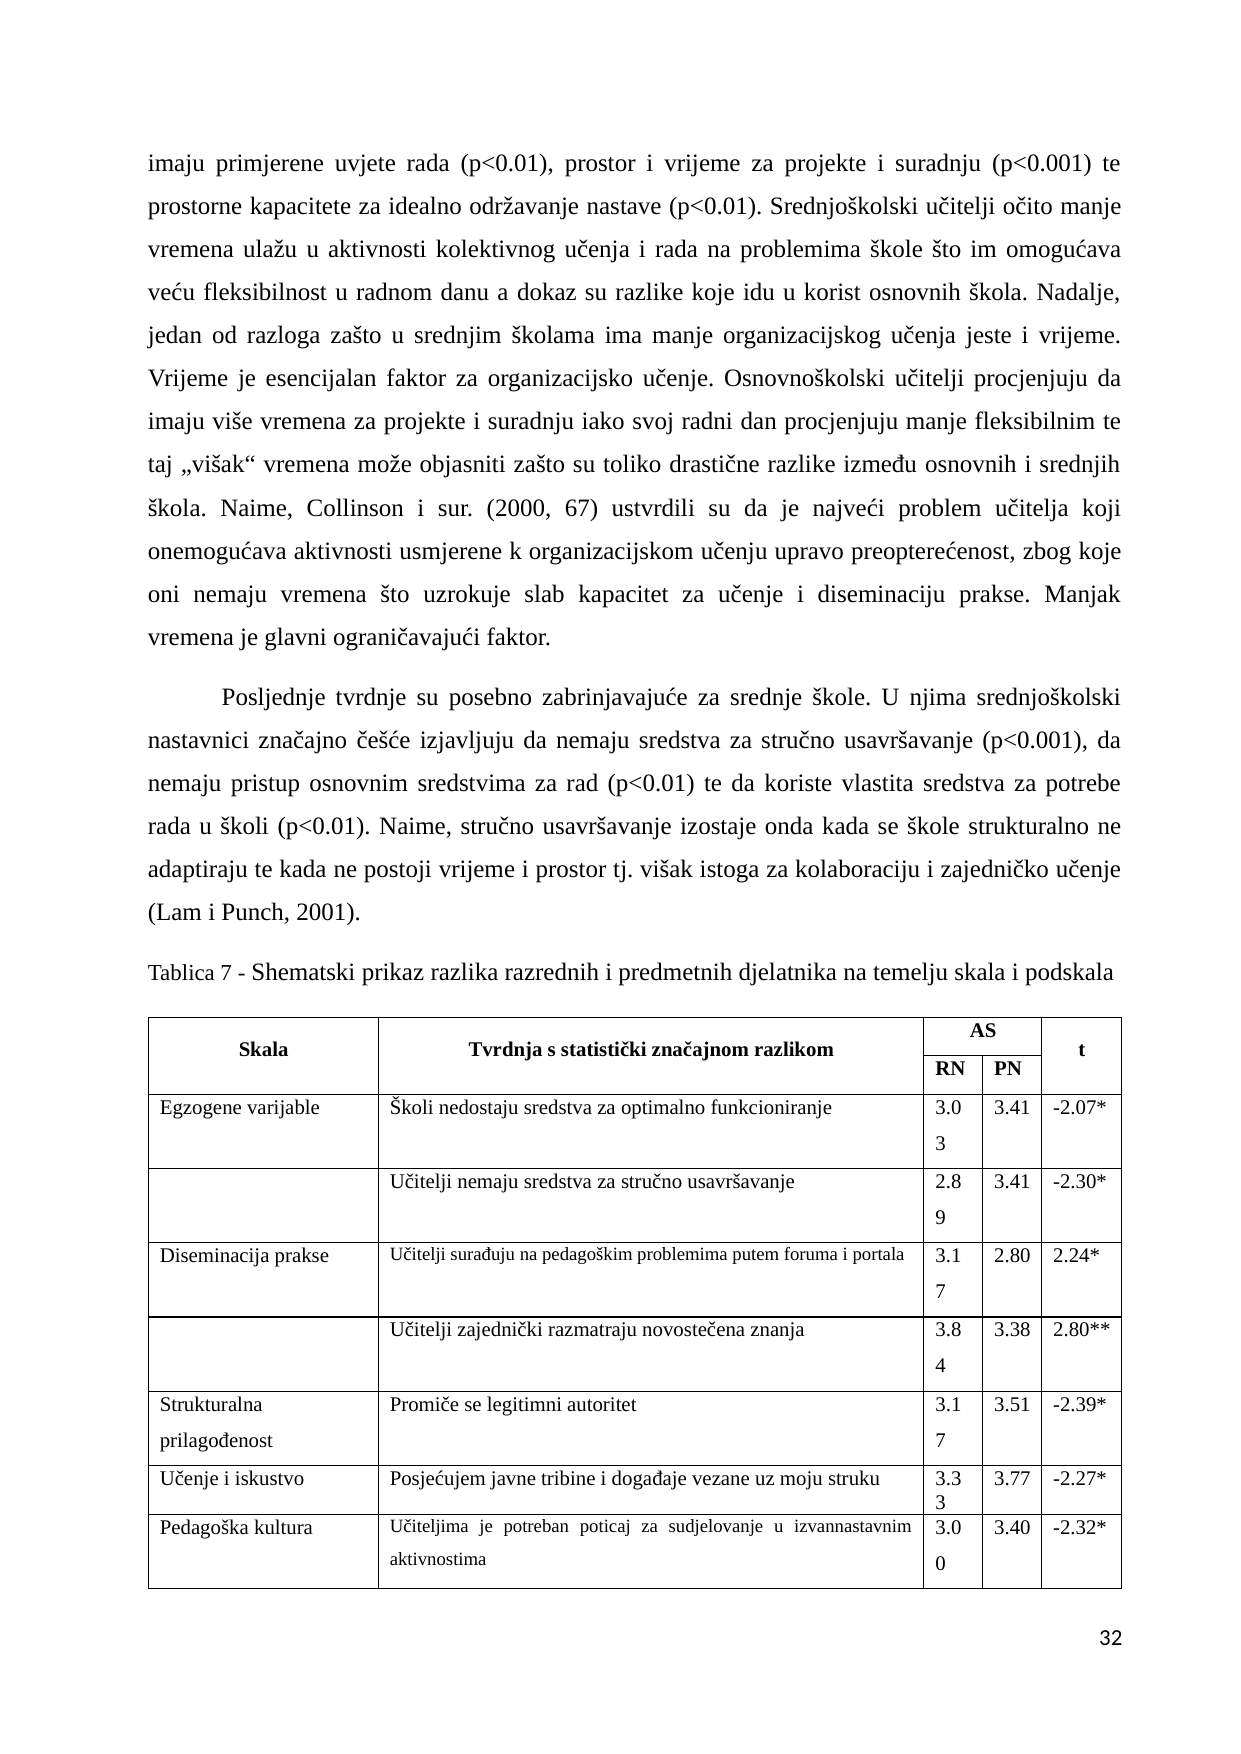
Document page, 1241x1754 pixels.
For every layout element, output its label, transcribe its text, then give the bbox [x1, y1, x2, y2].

table_cell Promiče se legitimni autoritet [379, 1392, 923, 1465]
table_cell RN [924, 1056, 982, 1093]
table_cell 3.40 [983, 1515, 1041, 1588]
table_cell Učitelji zajednički razmatraju novostečena znanja [379, 1318, 923, 1391]
table_cell -2.27* [1042, 1466, 1121, 1514]
table_header AS [924, 1018, 1041, 1055]
table_cell Učiteljima je potreban poticaj za sudjelovanje u izvannastavnim aktivnostima [379, 1515, 923, 1588]
table_cell Učitelji surađuju na pedagoškim problemima putem foruma i portala [379, 1243, 923, 1316]
table_header t [1042, 1018, 1121, 1093]
table_cell Posjećujem javne tribine i događaje vezane uz moju struku [379, 1466, 923, 1514]
table_cell [149, 1318, 378, 1391]
table_cell 3.38 [983, 1318, 1041, 1391]
table_cell -2.30* [1042, 1169, 1121, 1242]
table_cell 3.51 [983, 1392, 1041, 1465]
table_header Tvrdnja s statistički značajnom razlikom [379, 1018, 923, 1093]
table_cell 3.17 [924, 1392, 982, 1465]
table_cell Strukturalna prilagođenost [149, 1392, 378, 1465]
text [148, 148, 1122, 651]
table_cell Diseminacija prakse [149, 1243, 378, 1316]
table_cell 3.77 [983, 1466, 1041, 1514]
table_cell 3.41 [983, 1169, 1041, 1242]
table_cell Egzogene varijable [149, 1095, 378, 1168]
table_cell 3.17 [924, 1243, 982, 1316]
table_header Skala [149, 1018, 378, 1093]
table_cell -2.07* [1042, 1095, 1121, 1168]
table_cell PN [983, 1056, 1041, 1093]
text Tablica 7 - Shematski prikaz razlika razrednih i predmetnih djelatnika na temelju skala i podskala [148, 957, 1122, 986]
table_cell -2.39* [1042, 1392, 1121, 1465]
table_cell Pedagoška kultura [149, 1515, 378, 1588]
table_cell 3.33 [924, 1466, 982, 1514]
table_cell 3.00 [924, 1515, 982, 1588]
table_cell 3.03 [924, 1095, 982, 1168]
table_cell 2.89 [924, 1169, 982, 1242]
table_cell -2.32* [1042, 1515, 1121, 1588]
table_cell 2.24* [1042, 1243, 1121, 1316]
text Posljednje tvrdnje su posebno zabrinjavajuće za srednje škole. U njima srednjoškolski nastavnici značajno češće izjavljuju da nemaju sredstva za stručno usavršavanje (p<0.001), da nemaju pristup osnovnim sredstvima za rad (p<0.01) te da koriste vlastita sredstva za potrebe rada u školi (p<0.01). Naime, stručno usavršavanje izostaje onda kada se škole strukturalno ne adaptiraju te kada ne postoji vrijeme i prostor tj. višak istoga za kolaboraciju i zajedničko učenje (Lam i Punch, 2001). [148, 682, 1122, 926]
table_cell 3.41 [983, 1095, 1041, 1168]
table_cell 2.80** [1042, 1318, 1121, 1391]
table_cell Učenje i iskustvo [149, 1466, 378, 1514]
table_cell Školi nedostaju sredstva za optimalno funkcioniranje [379, 1095, 923, 1168]
table_cell Učitelji nemaju sredstva za stručno usavršavanje [379, 1169, 923, 1242]
table_cell 3.84 [924, 1318, 982, 1391]
table_cell 2.80 [983, 1243, 1041, 1316]
table_cell [149, 1169, 378, 1242]
